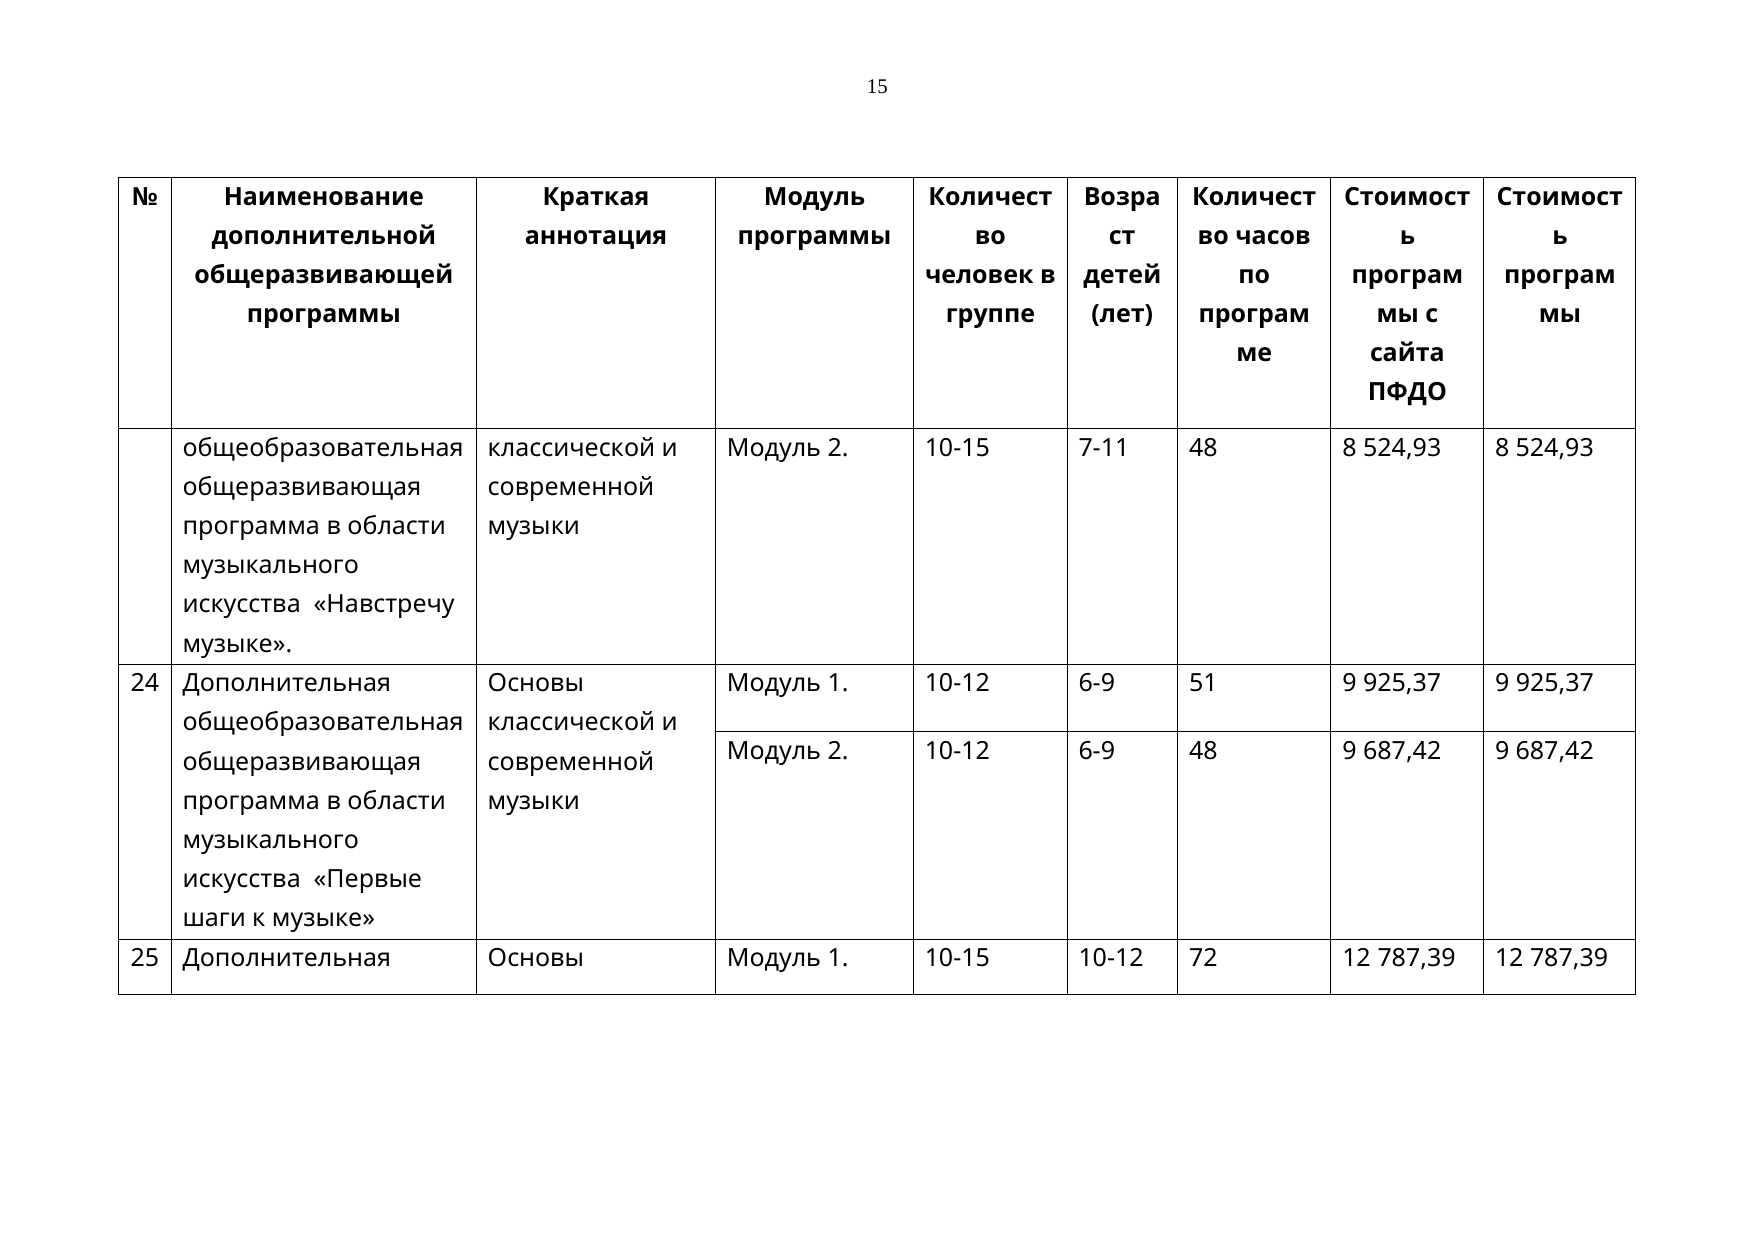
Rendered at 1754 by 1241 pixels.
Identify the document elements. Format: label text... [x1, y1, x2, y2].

table_cell 48 [1178, 429, 1330, 664]
table_cell 6-9 [1068, 665, 1177, 731]
table_cell Модуль 2. [716, 429, 913, 664]
table_cell 51 [1178, 665, 1330, 731]
table_cell 12 787,39 [1484, 940, 1635, 994]
table_cell 9 687,42 [1484, 732, 1635, 938]
table_cell 10-12 [914, 665, 1067, 731]
table_header Стоимость программы с сайта ПФДО [1331, 178, 1483, 428]
table_cell 10-12 [914, 732, 1067, 938]
table_cell 8 524,93 [1484, 429, 1635, 664]
table_cell Основы изобразительной деятельности [477, 940, 715, 994]
table_cell 23 [119, 429, 171, 664]
table_cell 9 925,37 [1484, 665, 1635, 731]
table_cell 24 [119, 665, 171, 938]
table_cell Дополнительная общеобразовательная общеразвивающая программа в области изобразительного искусства «Мир изобразительного искусства» [172, 940, 476, 994]
table_cell 72 [1178, 940, 1330, 994]
table_cell Дополнительная общеобразовательная общеразвивающая программа в области музыкального искусства «Навстречу музыке». [172, 429, 476, 664]
table_header Количество часов по программе [1178, 178, 1330, 428]
table_cell 10-12 [1068, 940, 1177, 994]
table_cell 7-11 [1068, 429, 1177, 664]
table_cell 8 524,93 [1331, 429, 1483, 664]
table_cell Основы классической и современной музыки [477, 429, 715, 664]
table_cell Модуль 2. [716, 732, 913, 938]
table_cell 9 925,37 [1331, 665, 1483, 731]
table_header Стоимость программы [1484, 178, 1635, 428]
table_cell 9 687,42 [1331, 732, 1483, 938]
table_cell 10-15 [914, 429, 1067, 664]
table_cell Дополнительная общеобразовательная общеразвивающая программа в области музыкального искусства «Первые шаги к музыке» [172, 665, 476, 938]
table_header № [119, 178, 171, 428]
table_cell 6-9 [1068, 732, 1177, 938]
table_header Модуль программы [716, 178, 913, 428]
table_header Краткая аннотация [477, 178, 715, 428]
table_cell Модуль 1. [716, 940, 913, 994]
table_cell 48 [1178, 732, 1330, 938]
table_cell 10-15 [914, 940, 1067, 994]
table_cell 12 787,39 [1331, 940, 1483, 994]
table_header Возраст детей (лет) [1068, 178, 1177, 428]
table_cell Основы классической и современной музыки [477, 665, 715, 938]
table_header Количество человек в группе [914, 178, 1067, 428]
table_cell 25 [119, 940, 171, 994]
table_header Наименование дополнительной общеразвивающей программы [172, 178, 476, 428]
table_cell Модуль 1. [716, 665, 913, 731]
